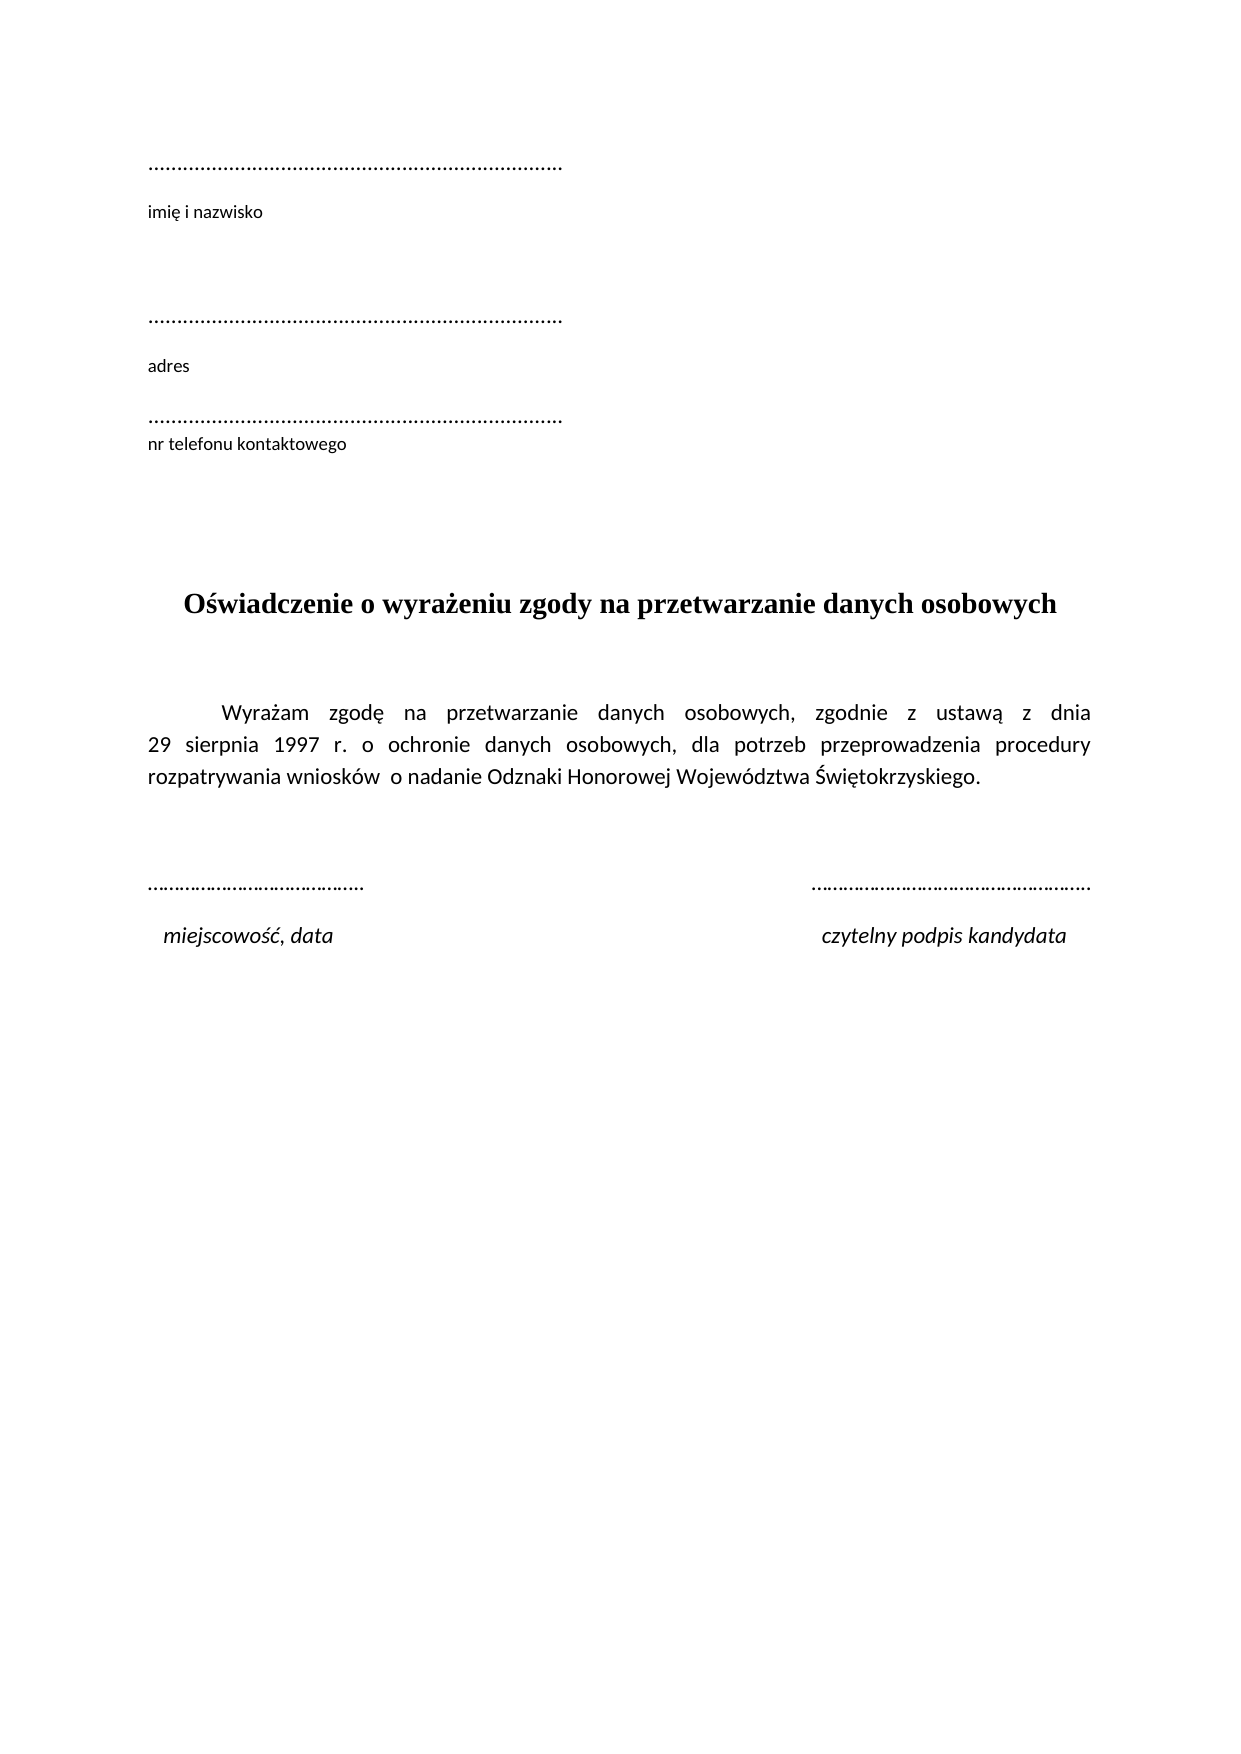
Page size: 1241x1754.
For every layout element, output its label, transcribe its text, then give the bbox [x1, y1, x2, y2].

text miejscowość, data czytelny podpis kandydata [148, 922, 1093, 949]
text imię i nazwisko [148, 201, 1093, 223]
text ........................................................................ [148, 148, 1093, 176]
text Wyrażam zgodę na przetwarzanie danych osobowych, zgodnie z ustawą z dnia 29 sierpnia 1997 r. o ochronie danych osobowych, dla potrzeb przeprowadzenia procedury rozpatrywania wniosków o nadanie Odznaki Honorowej Województwa Świętokrzyskiego. [148, 698, 1093, 791]
text adres [148, 354, 1093, 377]
text ………………………………….. …………………………………………….. [148, 868, 1093, 897]
text ........................................................................ [148, 301, 1093, 329]
text Oświadczenie o wyrażeniu zgody na przetwarzanie danych osobowych [148, 586, 1093, 619]
text ........................................................................ nr telefonu kontaktowego [148, 401, 1093, 455]
